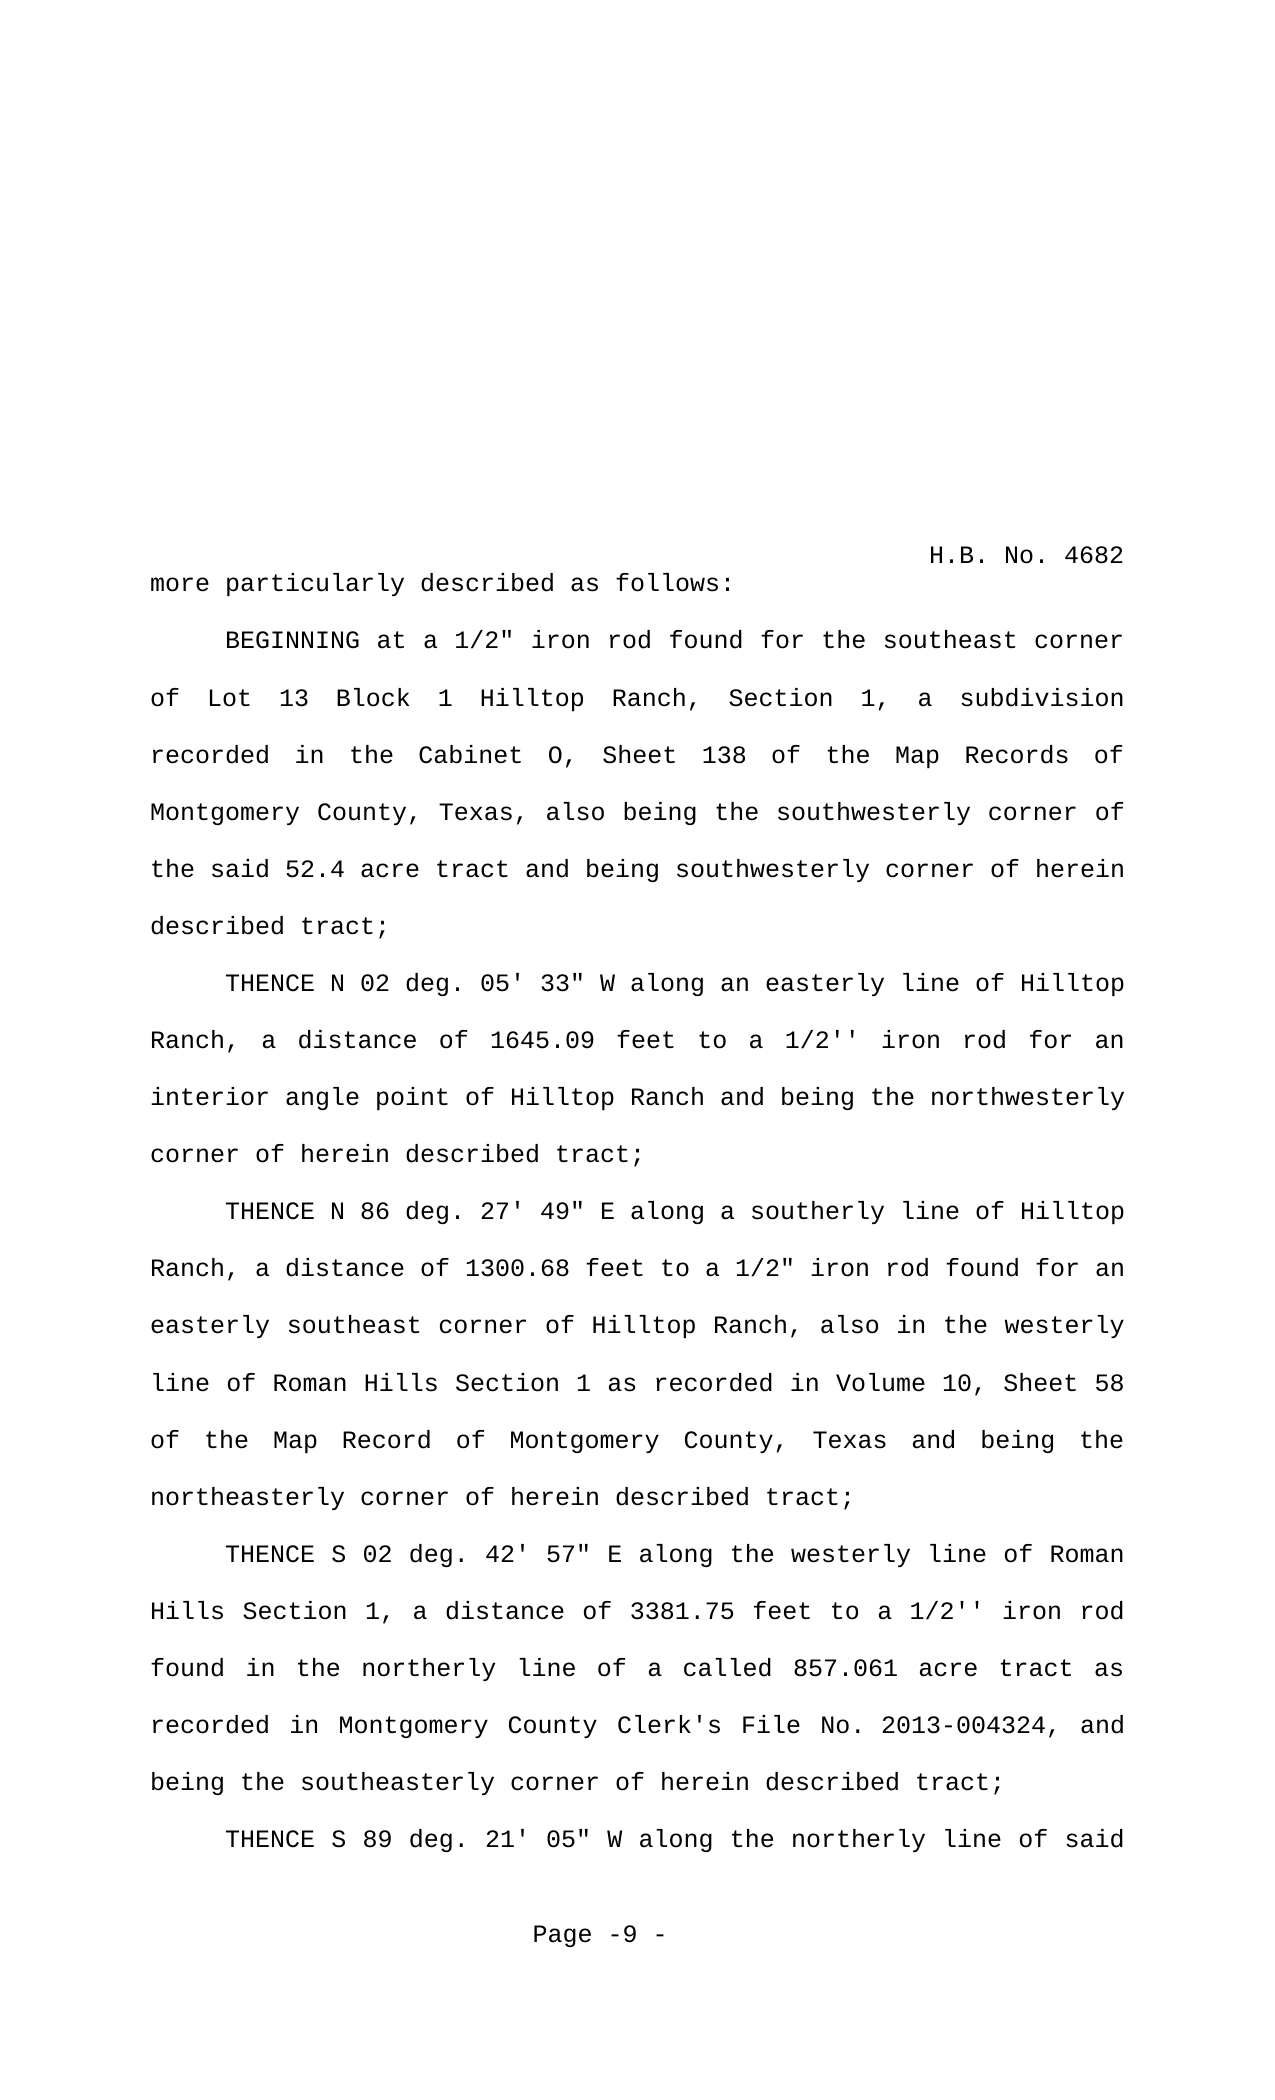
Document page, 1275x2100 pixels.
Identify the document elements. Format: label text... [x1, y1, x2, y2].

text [150, 1827, 1125, 1855]
text THENCE N 86 deg. 27' 49" E along a southerly line of Hilltop Ranch, a distance of 1300.68 feet to a 1/2" iron rod found for an easterly southeast corner of Hilltop Ranch, also in the westerly line of Roman Hills Section 1 as recorded in Volume 10, Sheet 58 of the Map Record of Montgomery County, Texas and being the northeasterly corner of herein described tract; [150, 1199, 1125, 1513]
text THENCE S 02 deg. 42' 57" E along the westerly line of Roman Hills Section 1, a distance of 3381.75 feet to a 1/2'' iron rod found in the northerly line of a called 857.061 acre tract as recorded in Montgomery County Clerk's File No. 2013-004324, and being the southeasterly corner of herein described tract; [150, 1541, 1125, 1798]
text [150, 571, 1125, 599]
text THENCE N 02 deg. 05' 33" W along an easterly line of Hilltop Ranch, a distance of 1645.09 feet to a 1/2'' iron rod for an interior angle point of Hilltop Ranch and being the northwesterly corner of herein described tract; [150, 970, 1125, 1170]
text BEGINNING at a 1/2" iron rod found for the southeast corner of Lot 13 Block 1 Hilltop Ranch, Section 1, a subdivision recorded in the Cabinet O, Sheet 138 of the Map Records of Montgomery County, Texas, also being the southwesterly corner of the said 52.4 acre tract and being southwesterly corner of herein described tract; [150, 628, 1125, 942]
